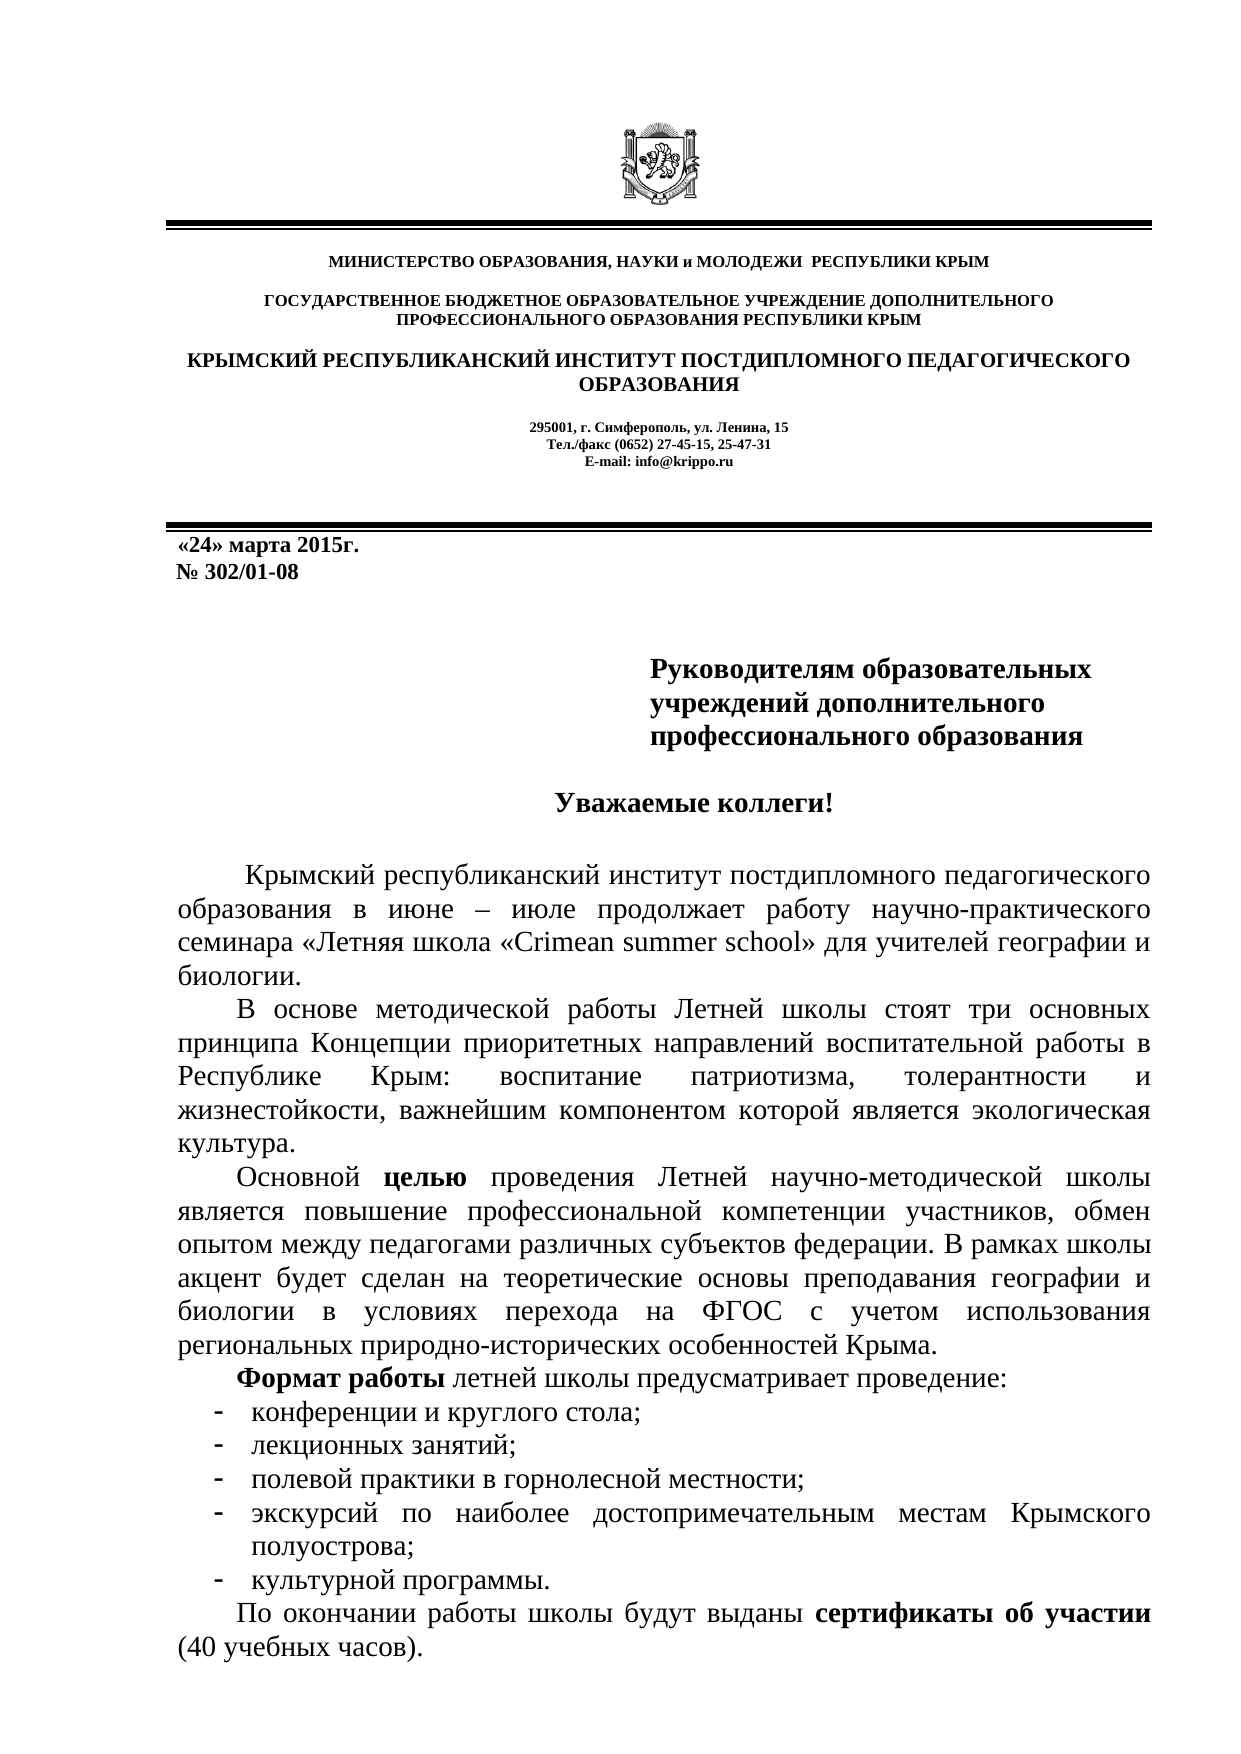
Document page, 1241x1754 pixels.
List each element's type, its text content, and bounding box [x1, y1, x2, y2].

table_header [166, 118, 1152, 220]
text Крымский республиканский институт постдипломного педагогического образования в июне – июле продолжает работу научно-практического семинара «Летняя школа «Crimean summer school» для учителей географии и биологии. [177, 857, 1152, 991]
list По окончании работы школы будут выданы сертификаты об участии (40 учебных часов). [177, 1596, 1152, 1663]
list полевой практики в горнолесной местности; [213, 1461, 1152, 1495]
list экскурсий по наиболее достопримечательным местам Крымского полуострова; [213, 1495, 1152, 1562]
list Формат работы летней школы предусматривает проведение: [177, 1360, 1152, 1394]
table_cell МИНИСТЕРСТВО ОБРАЗОВАНИЯ, НАУКИ и МОЛОДЕЖИ РЕСПУБЛИКИ КРЫМ ГОСУДАРСТВЕННОЕ БЮДЖЕТНОЕ ОБРАЗОВАТЕЛЬНОЕ УЧРЕЖДЕНИЕ ДОПОЛНИТЕЛЬНОГО ПРОФЕССИОНАЛЬНОГО ОБРАЗОВАНИЯ РЕСПУБЛИКИ КРЫМ КРЫМСКИЙ РЕСПУБЛИКАНСКИЙ ИНСТИТУТ ПОСТДИПЛОМНОГО ПЕДАГОГИЧЕСКОГО ОБРАЗОВАНИЯ 295001, г. Симферополь, ул. Ленина, 15 Тел./факс (0652) 27-45-15, 25-47-31 E-mail: info@krippo.ru [166, 230, 1152, 522]
table_cell «24» марта 2015г. № 302/01-08 [166, 532, 1152, 618]
text Руководителям образовательных [650, 651, 1152, 685]
text В основе методической работы Летней школы стоят три основных принципа Концепции приоритетных направлений воспитательной работы в Республике Крым: воспитание патриотизма, толерантности и жизнестойкости, важнейшим компонентом которой является экологическая культура. [177, 991, 1152, 1159]
list конференции и круглого стола; [213, 1394, 1152, 1427]
picture [613, 118, 704, 207]
list лекционных занятий; [213, 1427, 1152, 1461]
list Основной целью проведения Летней научно-методической школы является повышение профессиональной компетенции участников, обмен опытом между педагогами различных субъектов федерации. В рамках школы акцент будет сделан на теоретические основы преподавания географии и биологии в условиях перехода на ФГОС с учетом использования региональных природно-исторических особенностей Крыма. [177, 1159, 1152, 1360]
text Уважаемые коллеги! [177, 785, 1152, 819]
text профессионального образования [650, 718, 1152, 752]
list культурной программы. [213, 1562, 1152, 1596]
text учреждений дополнительного [650, 685, 1152, 718]
